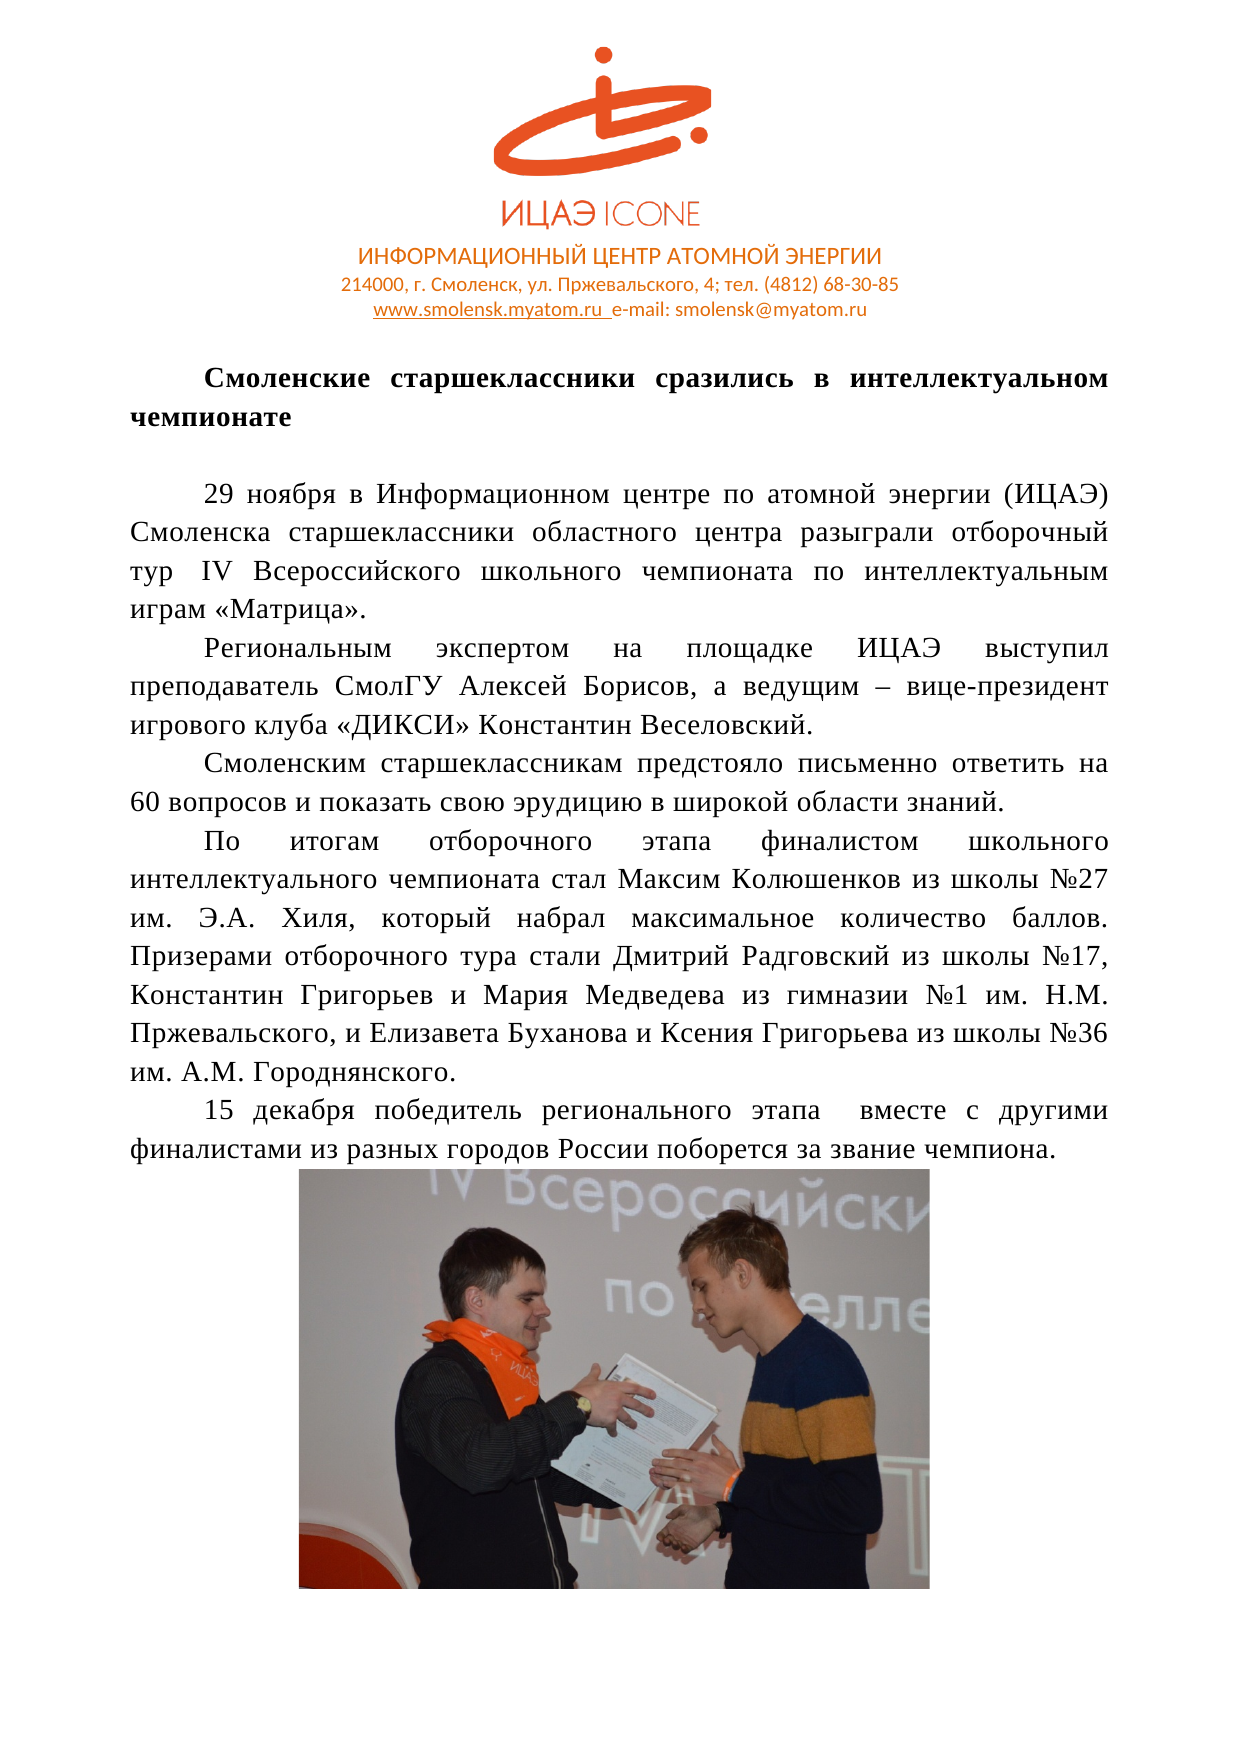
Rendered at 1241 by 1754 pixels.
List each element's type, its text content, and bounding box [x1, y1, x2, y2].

text Смоленские старшеклассники сразились в интеллектуальном чемпионате [130, 360, 1110, 432]
text ИНФОРМАЦИОННЫЙ ЦЕНТР АТОМНОЙ ЭНЕРГИИ [118, 240, 1122, 271]
text 15 декабря победитель регионального этапа вместе с другими финалистами из разных городов России поборется за звание чемпиона. [130, 1092, 1110, 1164]
picture [298, 1169, 930, 1589]
text Региональным экспертом на площадке ИЦАЭ выступил преподаватель СмолГУ Алексей Борисов, а ведущим – вице-президент игрового клуба «ДИКСИ» Константин Веселовский. [130, 630, 1110, 741]
text По итогам отборочного этапа финалистом школьного интеллектуального чемпионата стал Максим Колюшенков из школы №27 им. Э.А. Хиля, который набрал максимальное количество баллов. Призерами отборочного тура стали Дмитрий Радговский из школы №17, Константин Григорьев и Мария Медведева из гимназии №1 им. Н.М. Пржевальского, и Елизавета Буханова и Ксения Григорьева из школы №36 им. А.М. Городнянского. [130, 823, 1110, 1087]
text www.smolensk.myatom.ru e-mail: smolensk@myatom.ru [118, 296, 1122, 322]
text 214000, г. Смоленск, ул. Пржевальского, 4; тел. (4812) 68-30-85 [118, 271, 1122, 296]
picture [492, 46, 711, 228]
text Смоленским старшеклассникам предстояло письменно ответить на 60 вопросов и показать свою эрудицию в широкой области знаний. [130, 746, 1110, 818]
text 29 ноября в Информационном центре по атомной энергии (ИЦАЭ) Смоленска старшеклассники областного центра разыграли отборочный тур IV Всероссийского школьного чемпионата по интеллектуальным играм «Матрица». [130, 476, 1110, 625]
